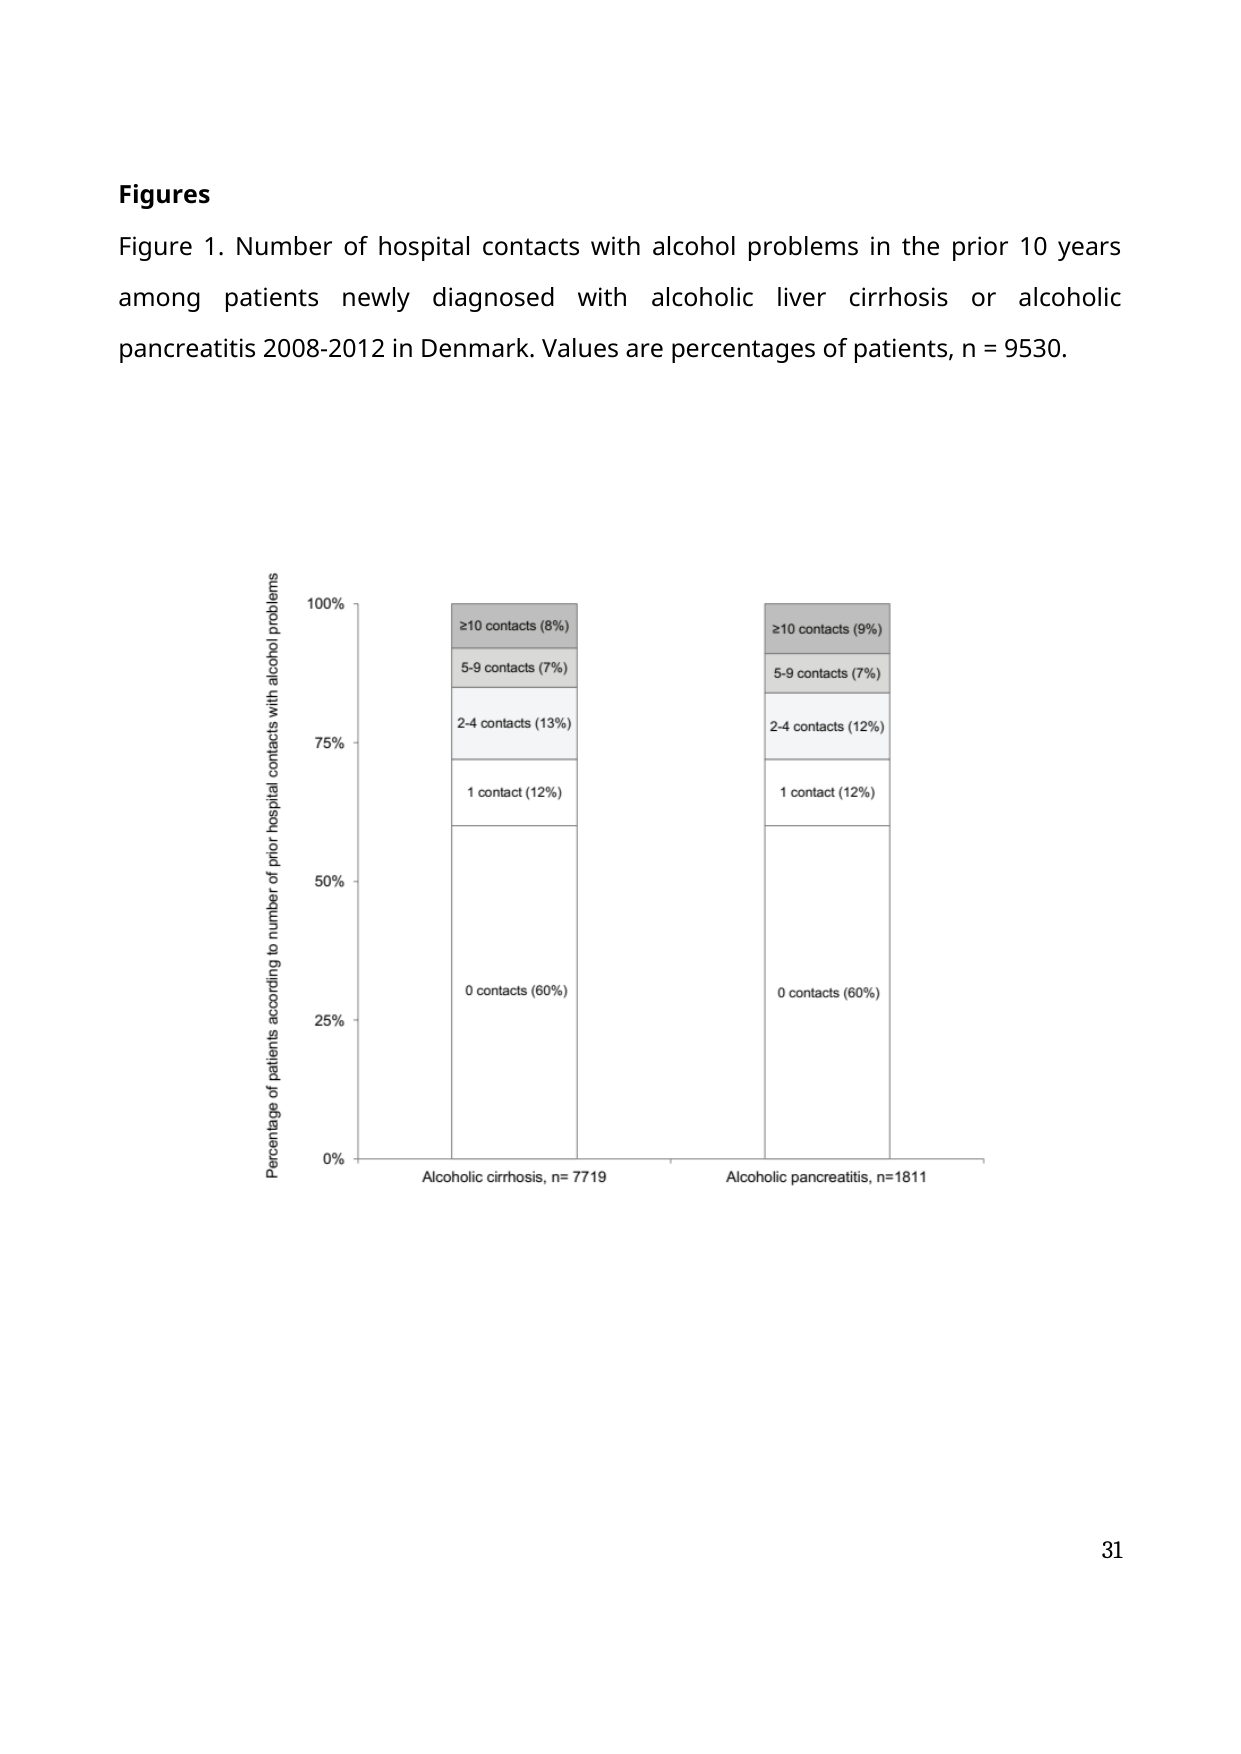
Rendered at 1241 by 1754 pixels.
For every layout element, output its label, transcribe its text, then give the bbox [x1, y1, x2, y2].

text Figure 1. Number of hospital contacts with alcohol problems in the prior 10 years among patients newly diagnosed with alcoholic liver cirrhosis or alcoholic pancreatitis 2008-2012 in Denmark. Values are percentages of patients, n = 9530. [118, 228, 1122, 364]
subtitle Figures [118, 177, 1122, 211]
